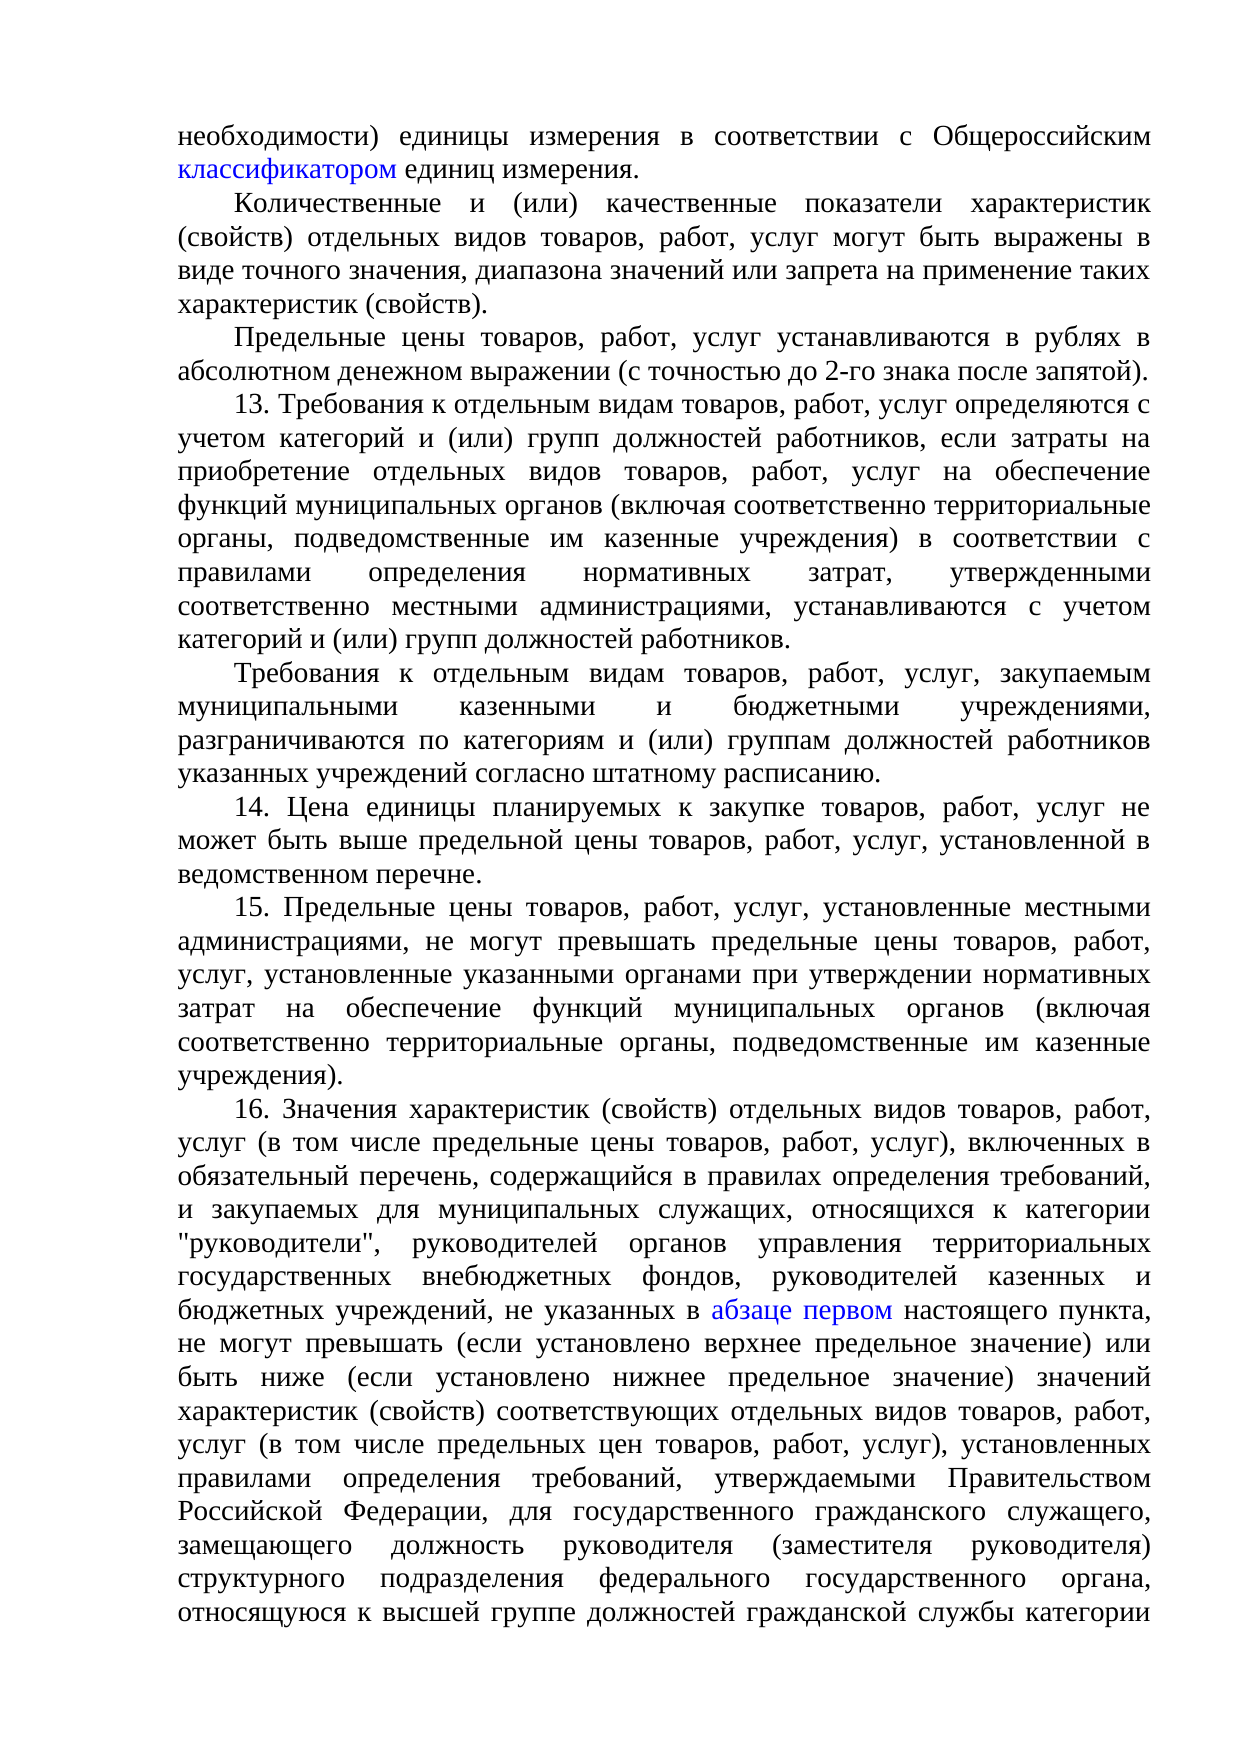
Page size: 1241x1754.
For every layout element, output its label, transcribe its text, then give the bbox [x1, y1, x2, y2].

text Требования к отдельным видам товаров, работ, услуг, закупаемым муниципальными казенными и бюджетными учреждениями, разграничиваются по категориям и (или) группам должностей работников указанных учреждений согласно штатному расписанию. [177, 655, 1152, 789]
text 13. Требования к отдельным видам товаров, работ, услуг определяются с учетом категорий и (или) групп должностей работников, если затраты на приобретение отдельных видов товаров, работ, услуг на обеспечение функций муниципальных органов (включая соответственно территориальные органы, подведомственные им казенные учреждения) в соответствии с правилами определения нормативных затрат, утвержденными соответственно местными администрациями, устанавливаются с учетом категорий и (или) групп должностей работников. [177, 386, 1152, 655]
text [177, 1091, 1152, 1627]
text 14. Цена единицы планируемых к закупке товаров, работ, услуг не может быть выше предельной цены товаров, работ, услуг, установленной в ведомственном перечне. [177, 789, 1152, 889]
text Предельные цены товаров, работ, услуг устанавливаются в рублях в абсолютном денежном выражении (с точностью до 2-го знака после запятой). [177, 319, 1152, 386]
text Количественные и (или) качественные показатели характеристик (свойств) отдельных видов товаров, работ, услуг могут быть выражены в виде точного значения, диапазона значений или запрета на применение таких характеристик (свойств). [177, 185, 1152, 319]
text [177, 118, 1152, 185]
text 15. Предельные цены товаров, работ, услуг, установленные местными администрациями, не могут превышать предельные цены товаров, работ, услуг, установленные указанными органами при утверждении нормативных затрат на обеспечение функций муниципальных органов (включая соответственно территориальные органы, подведомственные им казенные учреждения). [177, 889, 1152, 1091]
